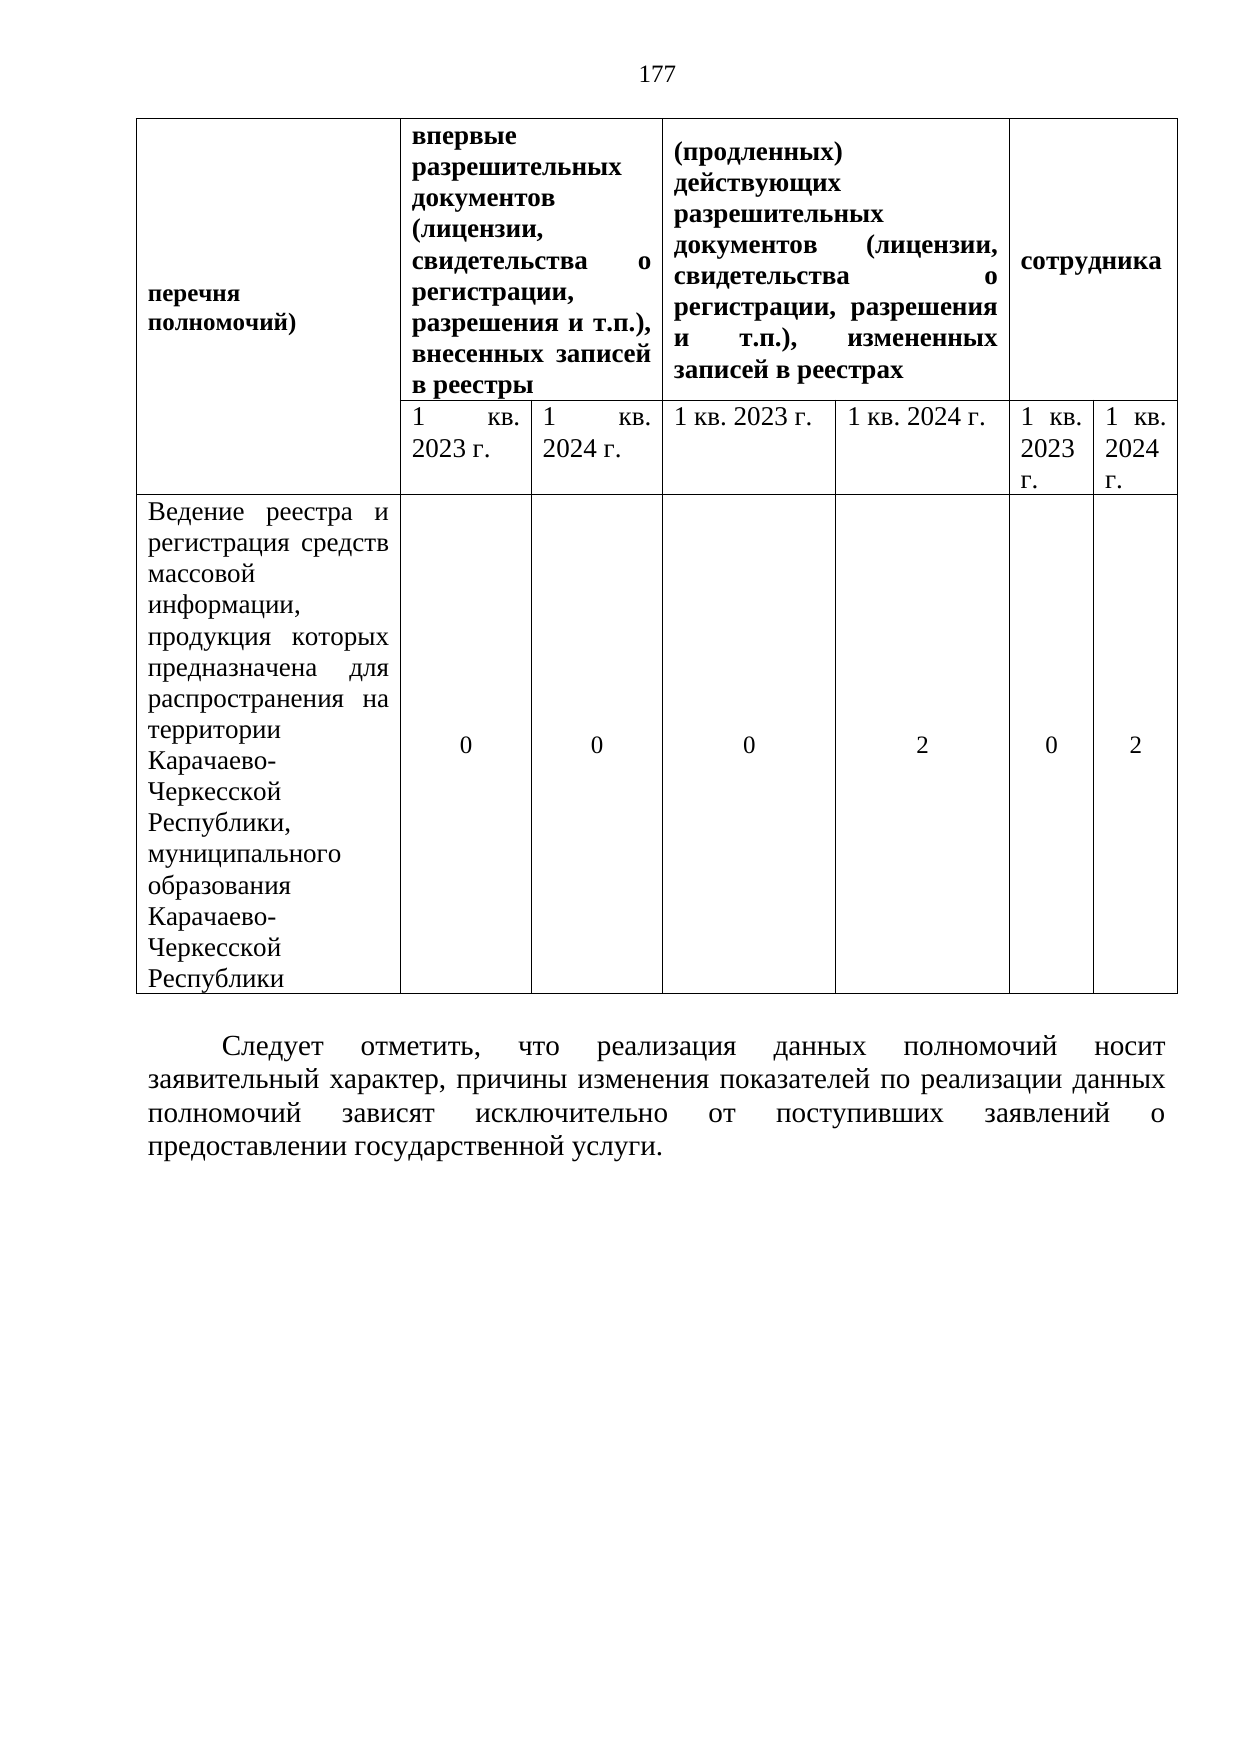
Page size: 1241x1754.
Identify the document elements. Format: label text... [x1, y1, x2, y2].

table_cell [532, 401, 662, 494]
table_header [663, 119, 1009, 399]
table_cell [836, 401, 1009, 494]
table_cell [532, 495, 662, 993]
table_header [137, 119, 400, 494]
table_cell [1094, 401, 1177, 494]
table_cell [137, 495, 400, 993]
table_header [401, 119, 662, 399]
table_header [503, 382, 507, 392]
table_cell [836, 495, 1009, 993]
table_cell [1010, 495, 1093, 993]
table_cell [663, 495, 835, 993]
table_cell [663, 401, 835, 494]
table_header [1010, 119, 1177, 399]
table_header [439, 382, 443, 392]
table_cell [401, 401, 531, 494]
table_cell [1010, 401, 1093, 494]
text Следует отметить, что реализация данных полномочий носит заявительный характер, причины изменения показателей по реализации данных полномочий зависят исключительно от поступивших заявлений о предоставлении государственной услуги. [148, 1028, 1166, 1162]
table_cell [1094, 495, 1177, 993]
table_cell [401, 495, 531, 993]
